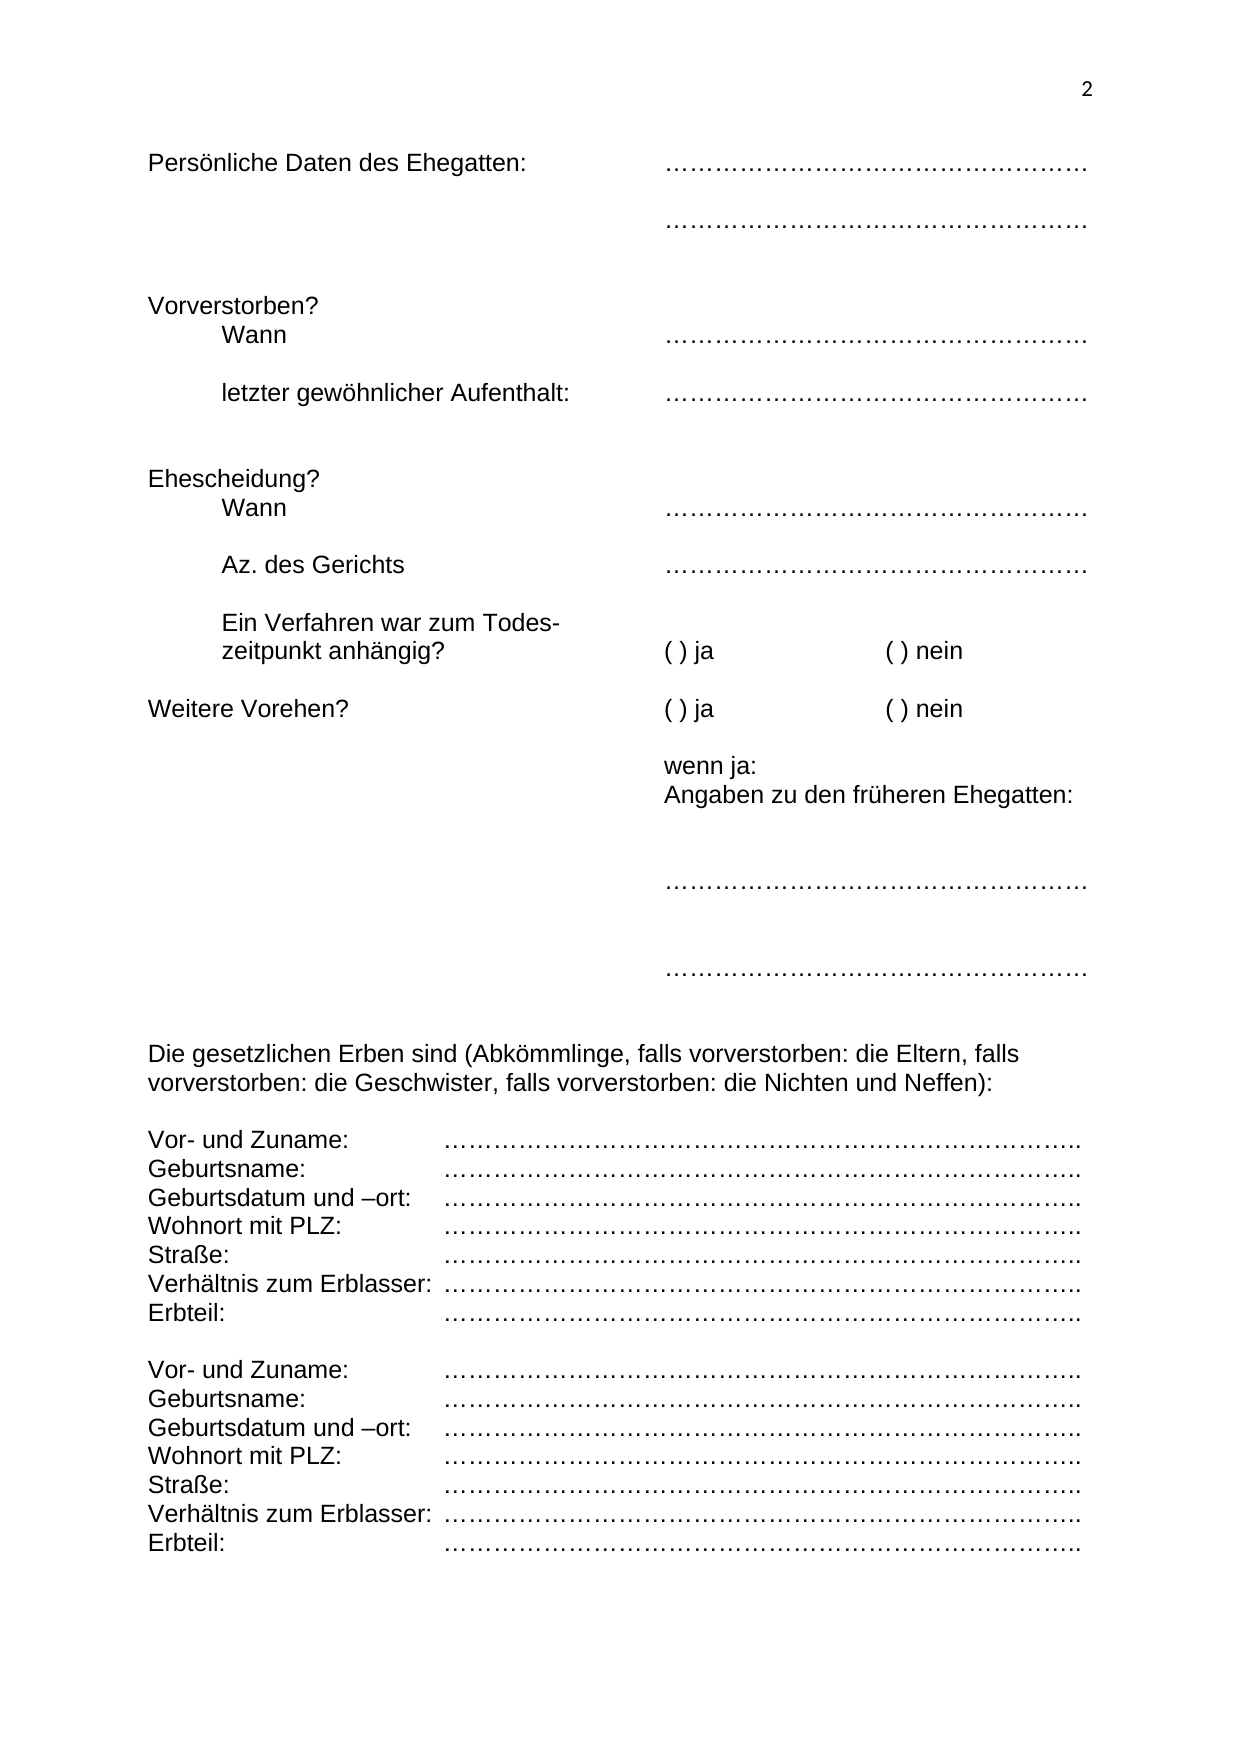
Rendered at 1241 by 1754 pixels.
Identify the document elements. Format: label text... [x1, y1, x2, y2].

text letzter gewöhnlicher Aufenthalt: …………………………………………… [148, 378, 1093, 406]
text wenn ja: [148, 751, 1093, 780]
text Az. des Gerichts …………………………………………… [148, 550, 1093, 579]
text Ehescheidung? [148, 464, 1093, 493]
text Wann …………………………………………… [148, 320, 1093, 349]
text Angaben zu den früheren Ehegatten: [148, 780, 1093, 809]
text …………………………………………… [148, 205, 1093, 234]
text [148, 1413, 1093, 1556]
text Die gesetzlichen Erben sind (Abkömmlinge, falls vorverstorben: die Eltern, falls vorverstorben: die Geschwister, falls vorverstorben: die Nichten und Neffen): [148, 1039, 1093, 1096]
text Vorverstorben? [148, 291, 1093, 320]
text Vor- und Zuname: ………………………………………………………………….. Geburtsname: ………………………………………………………………….. [148, 1125, 1093, 1183]
text …………………………………………… [148, 866, 1093, 895]
text Ein Verfahren war zum Todes- [148, 608, 1093, 636]
text Vor- und Zuname: ………………………………………………………………….. Geburtsname: ………………………………………………………………….. [148, 1355, 1093, 1413]
text Wann …………………………………………… [148, 493, 1093, 521]
text …………………………………………… [148, 953, 1093, 981]
text Weitere Vorehen? ( ) ja ( ) nein [148, 694, 1093, 723]
text Persönliche Daten des Ehegatten: …………………………………………… [148, 148, 1093, 176]
text zeitpunkt anhängig? ( ) ja ( ) nein [148, 636, 1093, 665]
